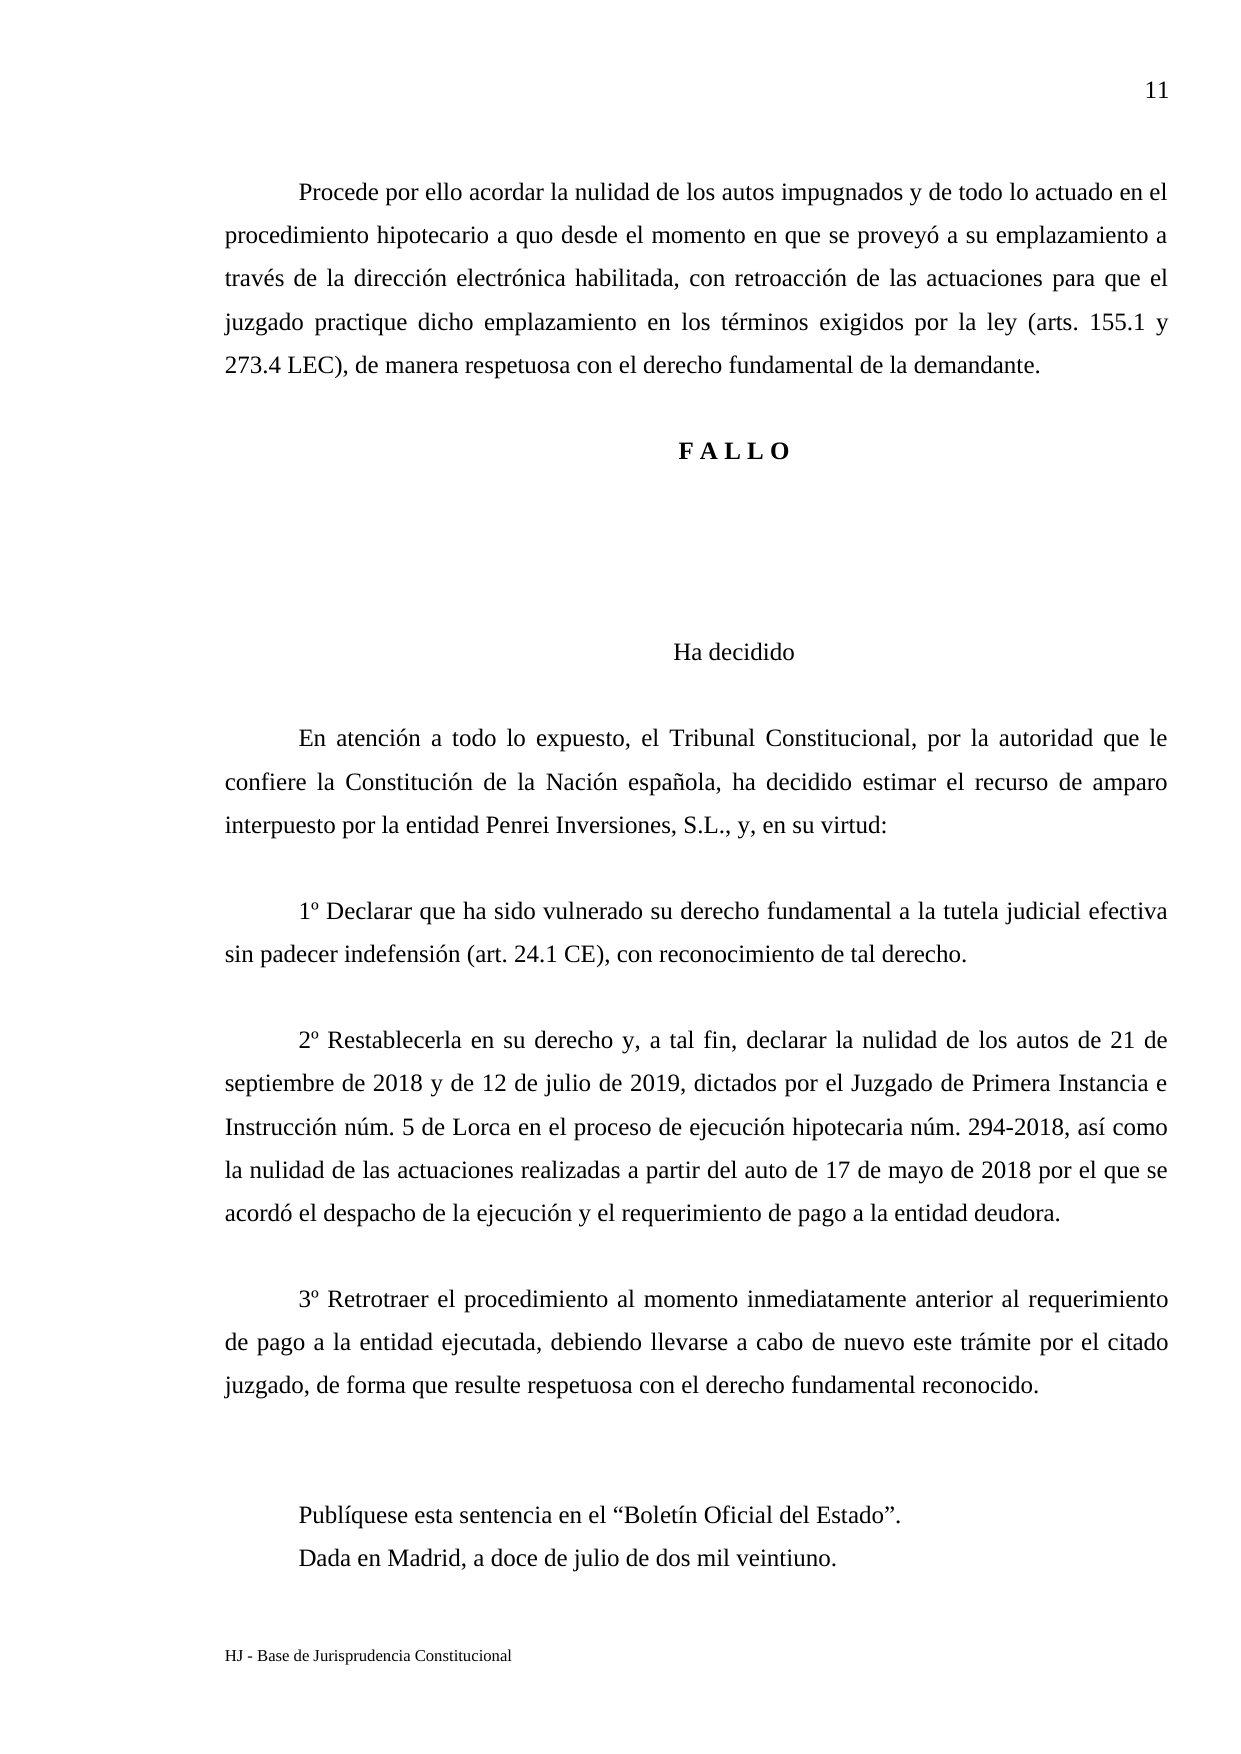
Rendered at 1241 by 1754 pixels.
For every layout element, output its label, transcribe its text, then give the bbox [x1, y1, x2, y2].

text Ha decidido [224, 637, 1169, 666]
text 2º Restablecerla en su derecho y, a tal fin, declarar la nulidad de los autos de 21 de septiembre de 2018 y de 12 de julio de 2019, dictados por el Juzgado de Primera Instancia e Instrucción núm. 5 de Lorca en el proceso de ejecución hipotecaria núm. 294-2018, así como la nulidad de las actuaciones realizadas a partir del auto de 17 de mayo de 2018 por el que se acordó el despacho de la ejecución y el requerimiento de pago a la entidad deudora. [224, 1025, 1169, 1227]
text 3º Retrotraer el procedimiento al momento inmediatamente anterior al requerimiento de pago a la entidad ejecutada, debiendo llevarse a cabo de nuevo este trámite por el citado juzgado, de forma que resulte respetuosa con el derecho fundamental reconocido. [224, 1284, 1169, 1399]
text 1º Declarar que ha sido vulnerado su derecho fundamental a la tutela judicial efectiva sin padecer indefensión (art. 24.1 CE), con reconocimiento de tal derecho. [224, 896, 1169, 968]
text Publíquese esta sentencia en el “Boletín Oficial del Estado”. [224, 1500, 1169, 1528]
text En atención a todo lo expuesto, el Tribunal Constitucional, por la autoridad que le confiere la Constitución de la Nación española, ha decidido estimar el recurso de amparo interpuesto por la entidad Penrei Inversiones, S.L., y, en su virtud: [224, 723, 1169, 838]
text Procede por ello acordar la nulidad de los autos impugnados y de todo lo actuado en el procedimiento hipotecario a quo desde el momento en que se proveyó a su emplazamiento a través de la dirección electrónica habilitada, con retroacción de las actuaciones para que el juzgado practique dicho emplazamiento en los términos exigidos por la ley (arts. 155.1 y 273.4 LEC), de manera respetuosa con el derecho fundamental de la demandante. [224, 177, 1169, 378]
subtitle F A L L O [224, 436, 1169, 465]
text Dada en Madrid, a doce de julio de dos mil veintiuno. [224, 1543, 1169, 1572]
